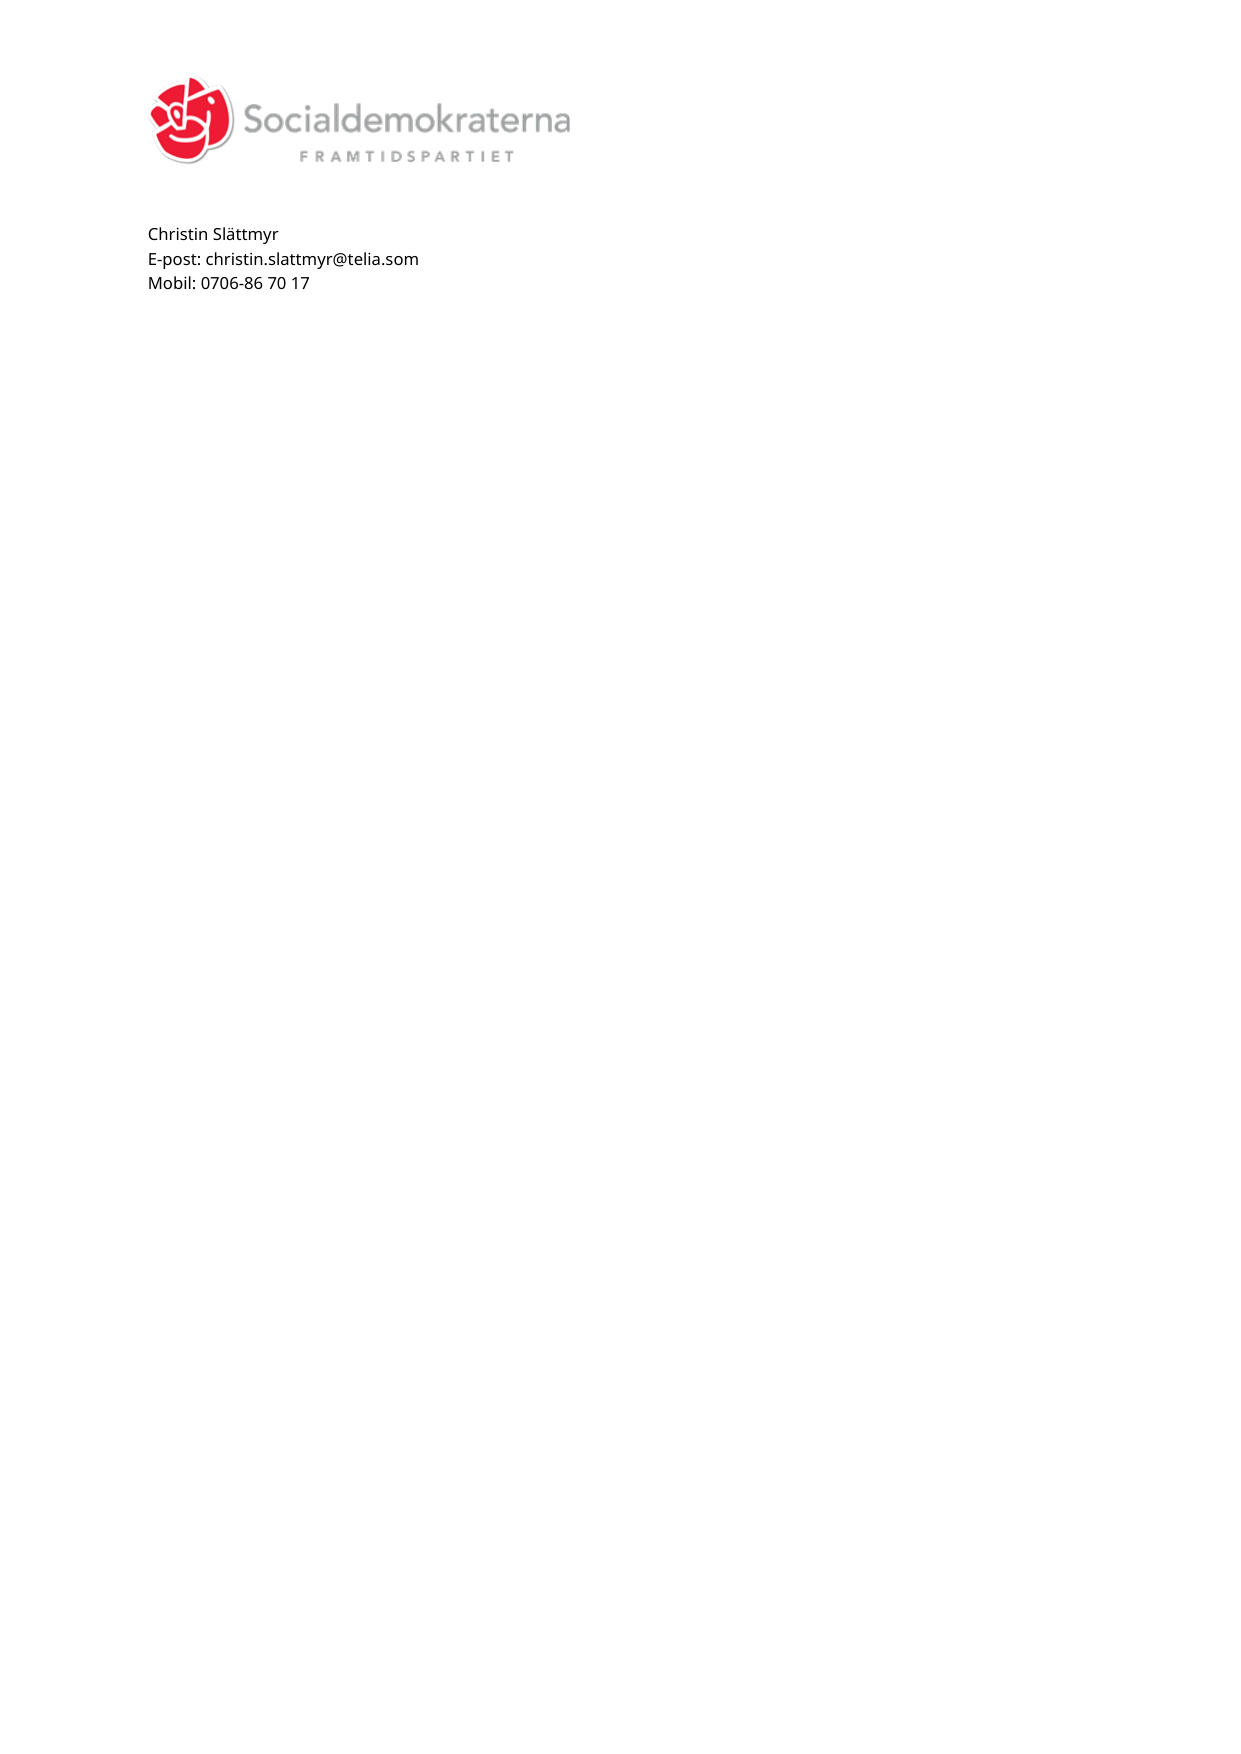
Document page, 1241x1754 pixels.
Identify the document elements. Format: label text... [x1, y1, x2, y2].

text Christin Slättmyr E-post: christin.slattmyr@telia.som Mobil: 0706-86 70 17 [148, 223, 1093, 294]
picture [147, 73, 570, 167]
